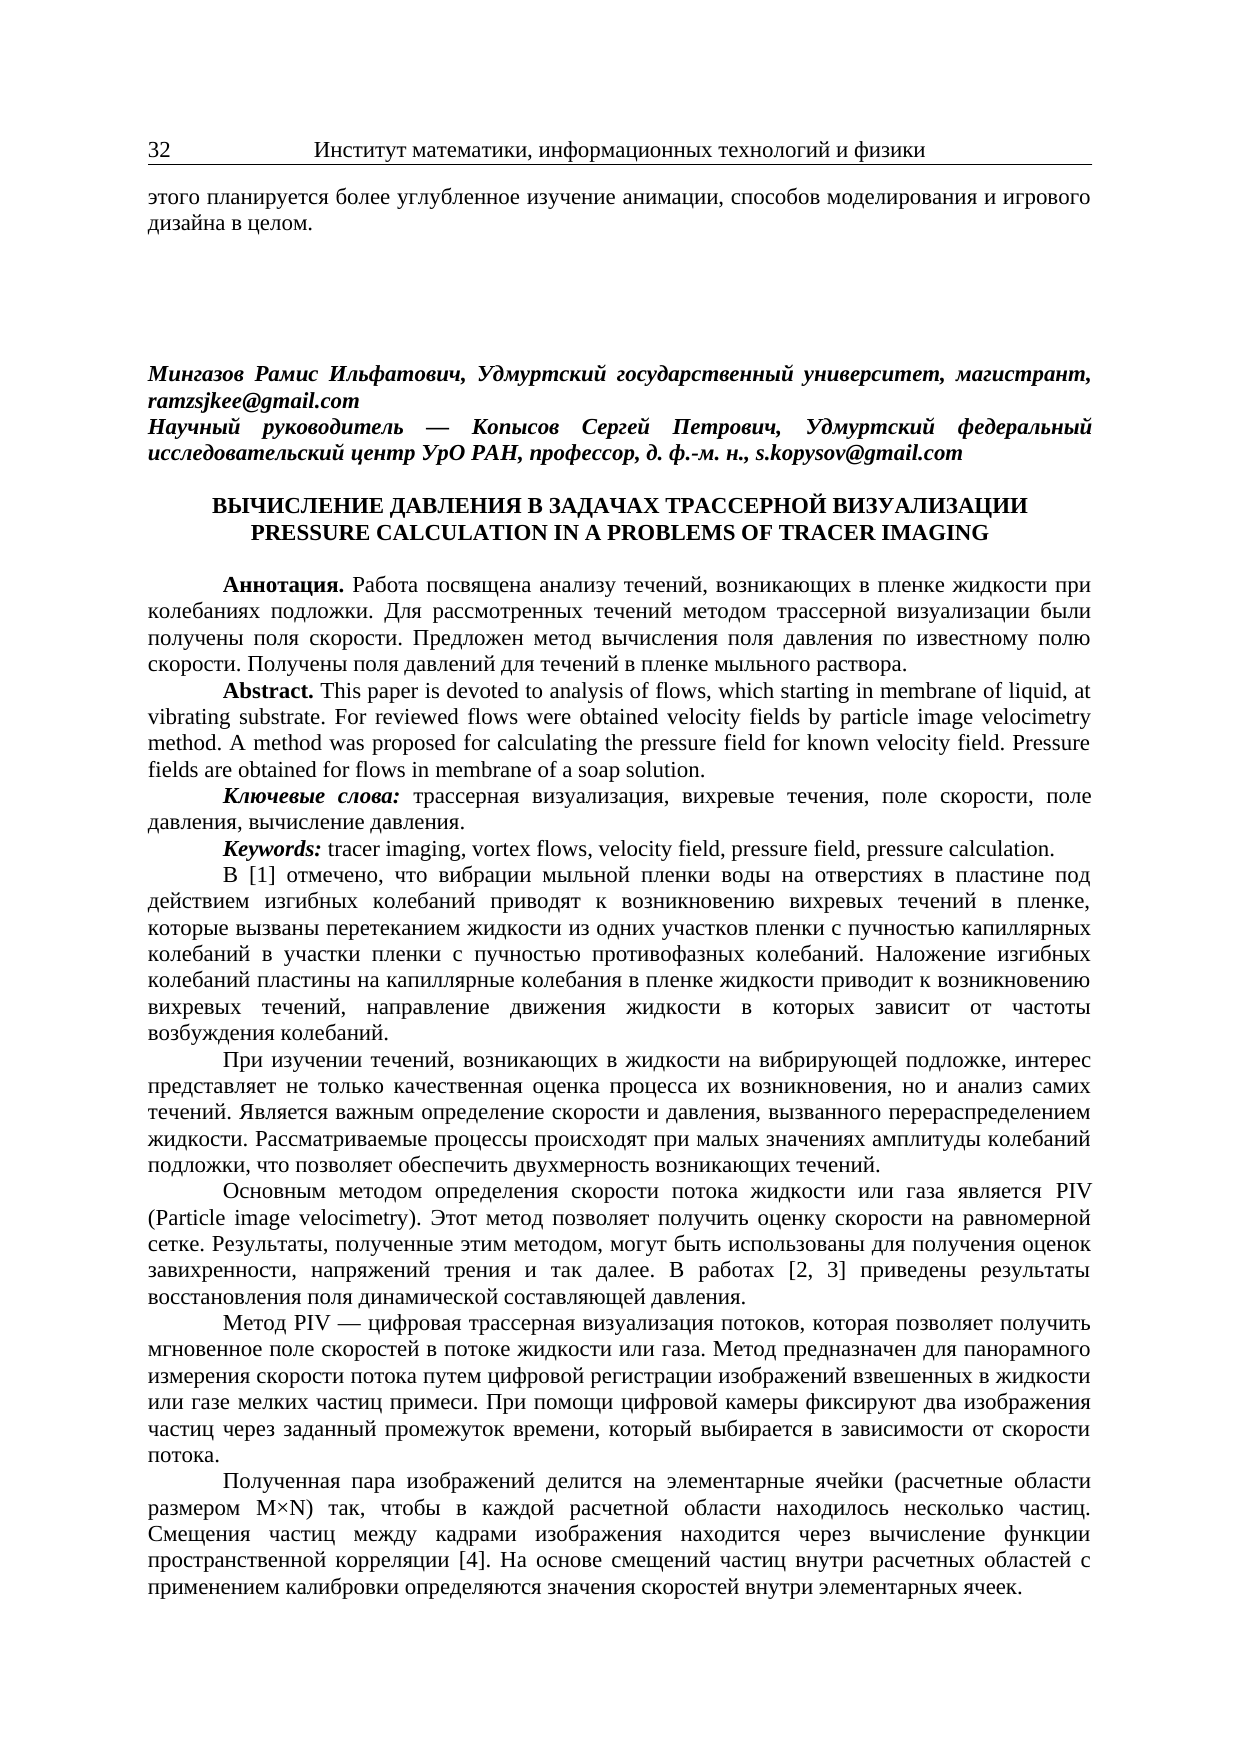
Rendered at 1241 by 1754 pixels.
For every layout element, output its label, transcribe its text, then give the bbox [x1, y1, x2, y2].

text Abstract. This paper is devoted to analysis of flows, which starting in membrane of liquid, at vibrating substrate. For reviewed flows were obtained velocity fields by particle image velocimetry method. A method was proposed for calculating the pressure field for known velocity field. Pressure fields are obtained for flows in membrane of a soap solution. [148, 677, 1092, 782]
text Научный руководитель — Копысов Сергей Петрович, Удмуртский федеральный исследовательский центр УрО РАН, профессор, д. ф.-м. н., s.kopysov@gmail.com [148, 413, 1092, 466]
text Аннотация. Работа посвящена анализу течений, возникающих в пленке жидкости при колебаниях подложки. Для рассмотренных течений методом трассерной визуализации были получены поля скорости. Предложен метод вычисления поля давления по известному полю скорости. Получены поля давлений для течений в пленке мыльного раствора. [148, 571, 1092, 677]
text Keywords: tracer imaging, vortex flows, velocity field, pressure field, pressure calculation. [148, 835, 1092, 861]
text Мингазов Рамис Ильфатович, Удмуртский государственный университет, магистрант, ramzsjkee@gmail.com [148, 360, 1092, 413]
text Основным методом определения скорости потока жидкости или газа является PIV (Particle image velocimetry). Этот метод позволяет получить оценку скорости на равномерной сетке. Результаты, полученные этим методом, могут быть использованы для получения оценок завихренности, напряжений трения и так далее. В работах [2, 3] приведены результаты восстановления поля динамической составляющей давления. [148, 1177, 1092, 1309]
text PRESSURE CALCULATION IN A PROBLEMS OF TRACER IMAGING [148, 518, 1092, 545]
text Метод PIV — цифровая трассерная визуализация потоков, которая позволяет получить мгновенное поле скоростей в потоке жидкости или газа. Метод предназначен для панорамного измерения скорости потока путем цифровой регистрации изображений взвешенных в жидкости или газе мелких частиц примеси. При помощи цифровой камеры фиксируют два изображения частиц через заданный промежуток времени, который выбирается в зависимости от скорости потока. [148, 1309, 1092, 1467]
text ВЫЧИСЛЕНИЕ ДАВЛЕНИЯ В ЗАДАЧАХ ТРАССЕРНОЙ ВИЗУАЛИЗАЦИИ [148, 492, 1092, 518]
text Полученная пара изображений делится на элементарные ячейки (расчетные области размером M×N) так, чтобы в каждой расчетной области находилось несколько частиц. Смещения частиц между кадрами изображения находится через вычисление функции пространственной корреляции [4]. На основе смещений частиц внутри расчетных областей с применением калибровки определяются значения скоростей внутри элементарных ячеек. [148, 1467, 1092, 1599]
text При изучении течений, возникающих в жидкости на вибрирующей подложке, интерес представляет не только качественная оценка процесса их возникновения, но и анализ самих течений. Является важным определение скорости и давления, вызванного перераспределением жидкости. Рассматриваемые процессы происходят при малых значениях амплитуды колебаний подложки, что позволяет обеспечить двухмерность возникающих течений. [148, 1046, 1092, 1177]
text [148, 183, 1092, 236]
text Ключевые слова: трассерная визуализация, вихревые течения, поле скорости, поле давления, вычисление давления. [148, 782, 1092, 835]
text В [1] отмечено, что вибрации мыльной пленки воды на отверстиях в пластине под действием изгибных колебаний приводят к возникновению вихревых течений в пленке, которые вызваны перетеканием жидкости из одних участков пленки с пучностью капиллярных колебаний в участки пленки с пучностью противофазных колебаний. Наложение изгибных колебаний пластины на капиллярные колебания в пленке жидкости приводит к возникновению вихревых течений, направление движения жидкости в которых зависит от частоты возбуждения колебаний. [148, 861, 1092, 1046]
